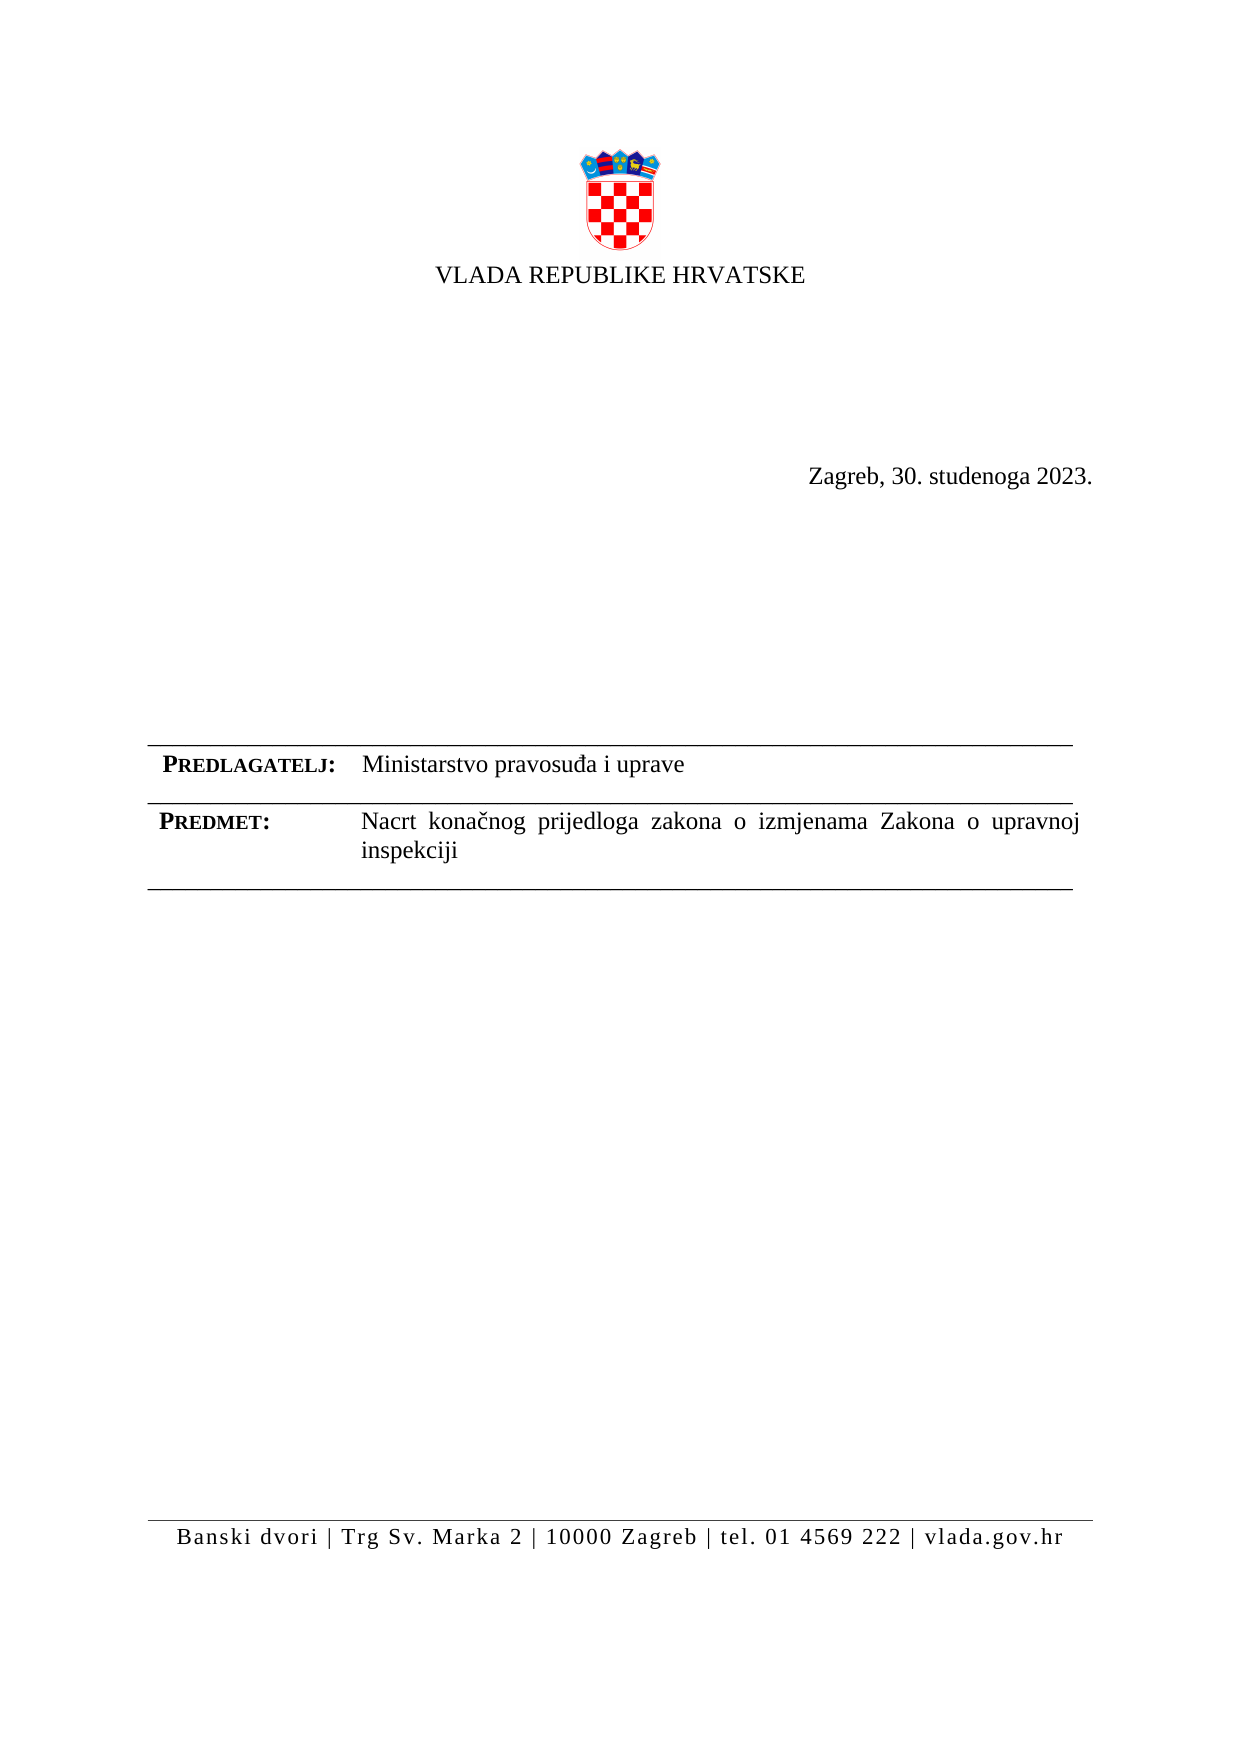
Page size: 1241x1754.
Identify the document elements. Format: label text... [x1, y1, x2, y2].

picture [578, 147, 662, 261]
text __________________________________________________________________________ [148, 720, 1093, 749]
text Banski dvori | Trg Sv. Marka 2 | 10000 Zagreb | tel. 01 4569 222 | vlada.gov.hr [148, 1521, 1093, 1550]
text __________________________________________________________________________ [148, 864, 1093, 893]
table_header Predmet: [148, 806, 349, 864]
text Zagreb, 30. studenoga 2023. [148, 461, 1093, 490]
table_header Ministarstvo pravosuđa i uprave [351, 749, 1093, 778]
text VLADA REPUBLIKE HRVATSKE [148, 260, 1093, 289]
table_header Predlagatelj: [148, 749, 351, 778]
table_header Nacrt konačnog prijedloga zakona o izmjenama Zakona o upravnoj inspekciji [350, 806, 1093, 864]
text __________________________________________________________________________ [148, 778, 1093, 806]
